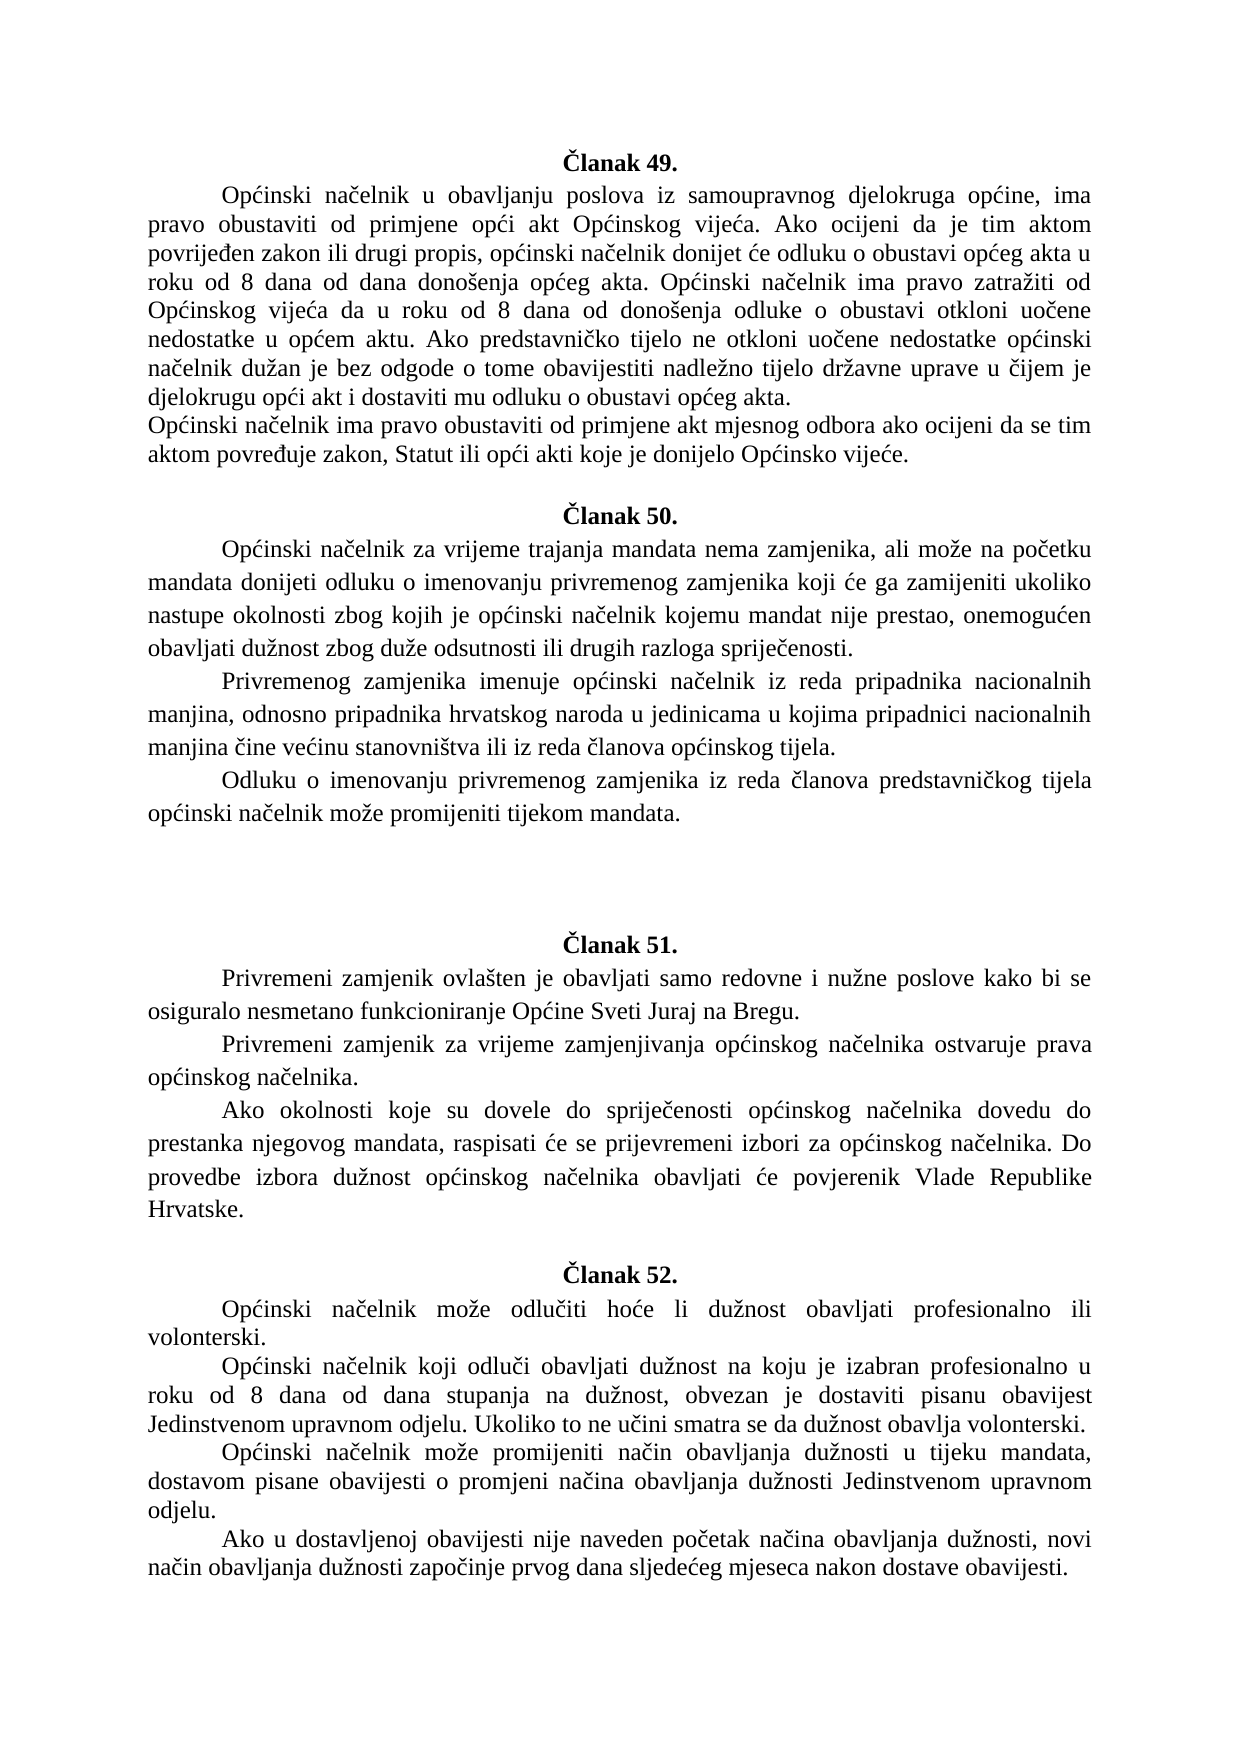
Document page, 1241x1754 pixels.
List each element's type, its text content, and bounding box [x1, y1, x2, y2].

text Općinski načelnik za vrijeme trajanja mandata nema zamjenika, ali može na početku mandata donijeti odluku o imenovanju privremenog zamjenika koji će ga zamijeniti ukoliko nastupe okolnosti zbog kojih je općinski načelnik kojemu mandat nije prestao, onemogućen obavljati dužnost zbog duže odsutnosti ili drugih razloga spriječenosti. [148, 534, 1093, 662]
text Općinski načelnik u obavljanju poslova iz samoupravnog djelokruga općine, ima pravo obustaviti od primjene opći akt Općinskog vijeća. Ako ocijeni da je tim aktom povrijeđen zakon ili drugi propis, općinski načelnik donijet će odluku o obustavi općeg akta u roku od 8 dana od dana donošenja općeg akta. Općinski načelnik ima pravo zatražiti od Općinskog vijeća da u roku od 8 dana od donošenja odluke o obustavi otkloni uočene nedostatke u općem aktu. Ako predstavničko tijelo ne otkloni uočene nedostatke općinski načelnik dužan je bez odgode o tome obavijestiti nadležno tijelo državne uprave u čijem je djelokrugu opći akt i dostaviti mu odluku o obustavi općeg akta. [148, 181, 1093, 411]
text Općinski načelnik koji odluči obavljati dužnost na koju je izabran profesionalno u roku od 8 dana od dana stupanja na dužnost, obvezan je dostaviti pisanu obavijest Jedinstvenom upravnom odjelu. Ukoliko to ne učini smatra se da dužnost obavlja volonterski. [148, 1351, 1093, 1437]
text Općinski načelnik ima pravo obustaviti od primjene akt mjesnog odbora ako ocijeni da se tim aktom povređuje zakon, Statut ili opći akti koje je donijelo Općinsko vijeće. [148, 411, 1093, 468]
text Privremeni zamjenik za vrijeme zamjenjivanja općinskog načelnika ostvaruje prava općinskog načelnika. [148, 1029, 1093, 1091]
text Općinski načelnik može odlučiti hoće li dužnost obavljati profesionalno ili volonterski. [148, 1294, 1093, 1351]
text Općinski načelnik može promijeniti način obavljanja dužnosti u tijeku mandata, dostavom pisane obavijesti o promjeni načina obavljanja dužnosti Jedinstvenom upravnom odjelu. [148, 1437, 1093, 1524]
text Članak 52. [148, 1261, 1093, 1289]
text Članak 51. [148, 930, 1093, 959]
text Članak 50. [148, 501, 1093, 530]
text Odluku o imenovanju privremenog zamjenika iz reda članova predstavničkog tijela općinski načelnik može promijeniti tijekom mandata. [148, 765, 1093, 827]
text Privremenog zamjenika imenuje općinski načelnik iz reda pripadnika nacionalnih manjina, odnosno pripadnika hrvatskog naroda u jedinicama u kojima pripadnici nacionalnih manjina čine većinu stanovništva ili iz reda članova općinskog tijela. [148, 666, 1093, 761]
text Ako okolnosti koje su dovele do spriječenosti općinskog načelnika dovedu do prestanka njegovog mandata, raspisati će se prijevremeni izbori za općinskog načelnika. Do provedbe izbora dužnost općinskog načelnika obavljati će povjerenik Vlade Republike Hrvatske. [148, 1096, 1093, 1223]
text Ako u dostavljenoj obavijesti nije naveden početak načina obavljanja dužnosti, novi način obavljanja dužnosti započinje prvog dana sljedećeg mjeseca nakon dostave obavijesti. [148, 1524, 1093, 1581]
text Privremeni zamjenik ovlašten je obavljati samo redovne i nužne poslove kako bi se osiguralo nesmetano funkcioniranje Općine Sveti Juraj na Bregu. [148, 963, 1093, 1025]
text Članak 49. [148, 148, 1093, 176]
